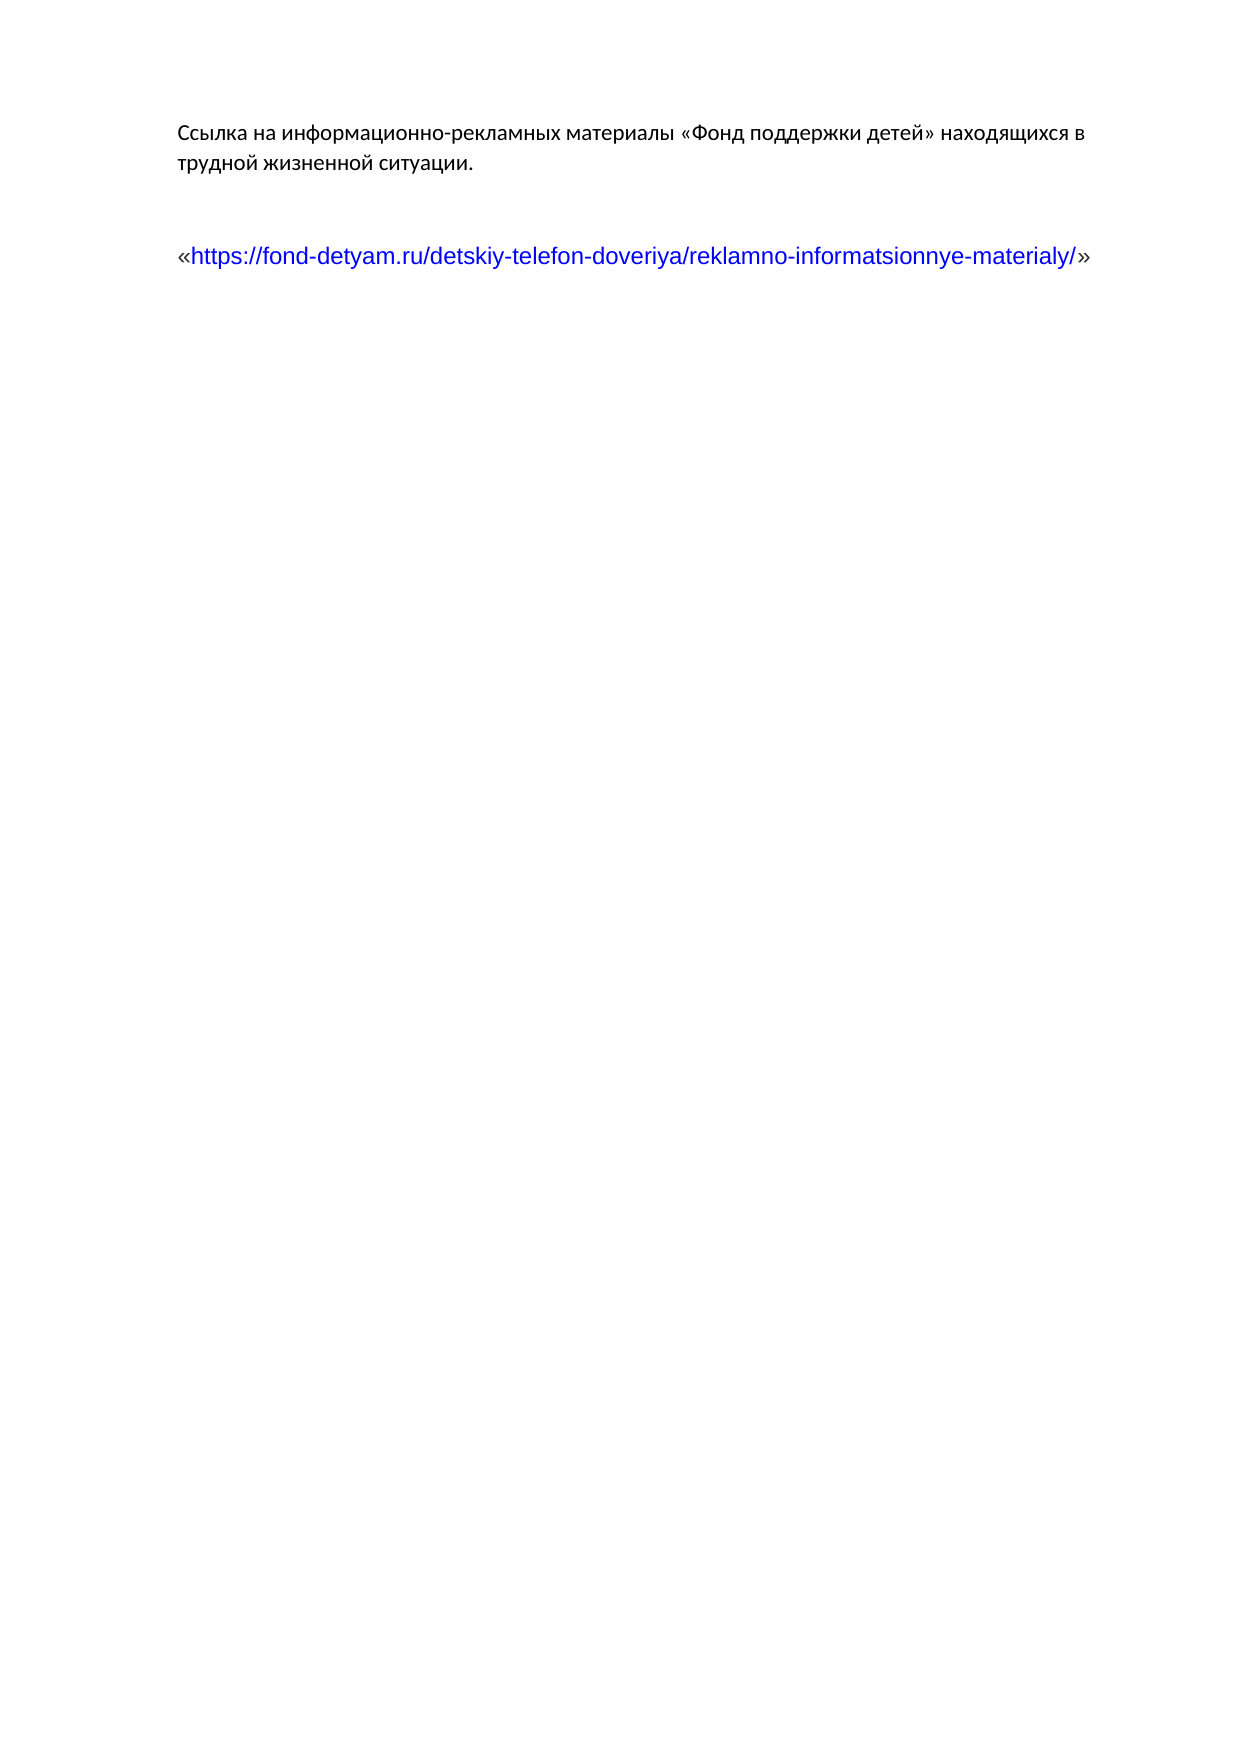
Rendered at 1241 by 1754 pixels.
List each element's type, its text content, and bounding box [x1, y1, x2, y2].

text Ссылка на информационно-рекламных материалы «Фонд поддержки детей» находящихся в трудной жизненной ситуации. [177, 118, 1152, 176]
text «https://fond-detyam.ru/detskiy-telefon-doveriya/reklamno-informatsionnye-materialy/» [177, 242, 1152, 270]
